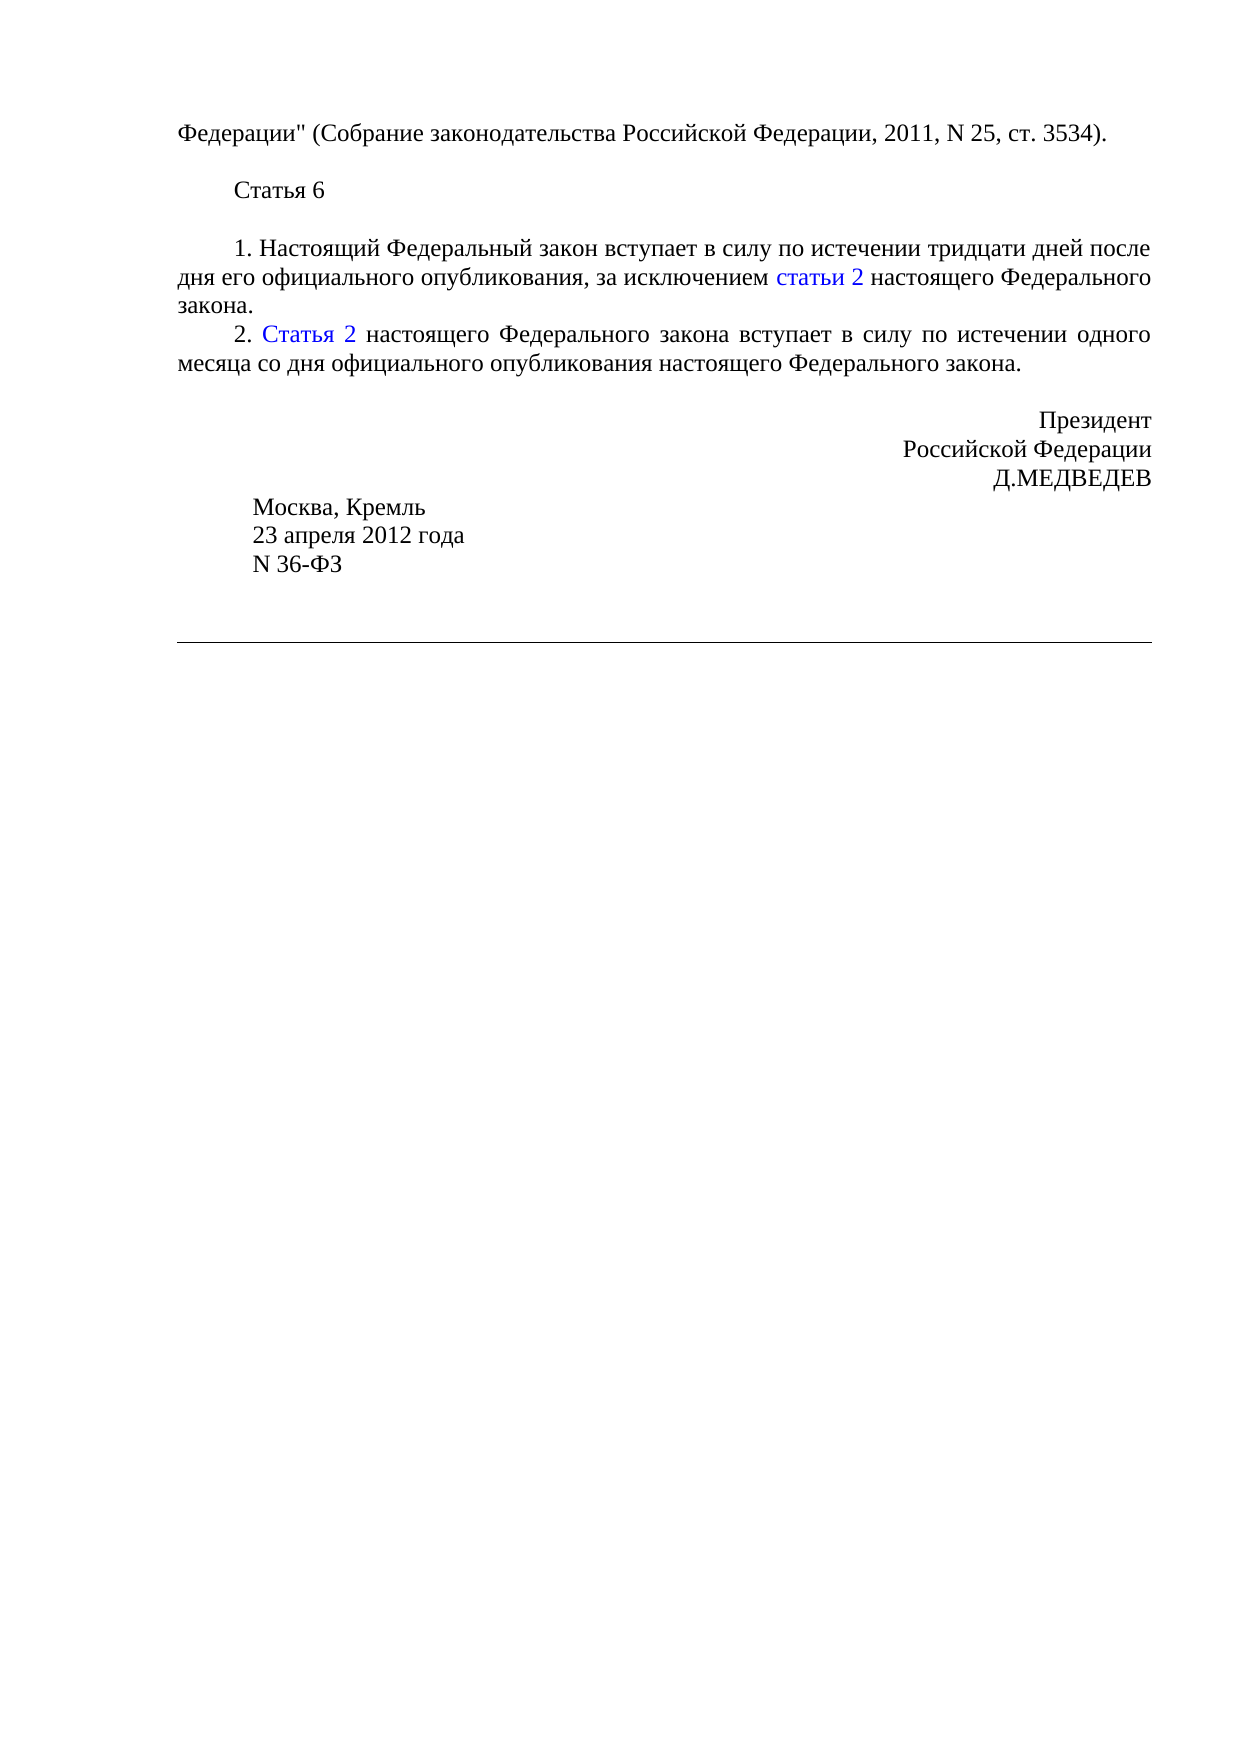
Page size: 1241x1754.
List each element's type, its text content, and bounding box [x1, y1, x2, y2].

text Статья 6 [177, 176, 1152, 204]
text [177, 118, 1152, 147]
text Президент [177, 406, 1152, 434]
text Москва, Кремль [177, 492, 1152, 521]
text 1. Настоящий Федеральный закон вступает в силу по истечении тридцати дней после дня его официального опубликования, за исключением статьи 2 настоящего Федерального закона. [177, 233, 1152, 319]
text 2. Статья 2 настоящего Федерального закона вступает в силу по истечении одного месяца со дня официального опубликования настоящего Федерального закона. [177, 319, 1152, 377]
text Российской Федерации [177, 434, 1152, 463]
text Д.МЕДВЕДЕВ [177, 463, 1152, 492]
text N 36-ФЗ [177, 549, 1152, 578]
text 23 апреля 2012 года [177, 521, 1152, 549]
